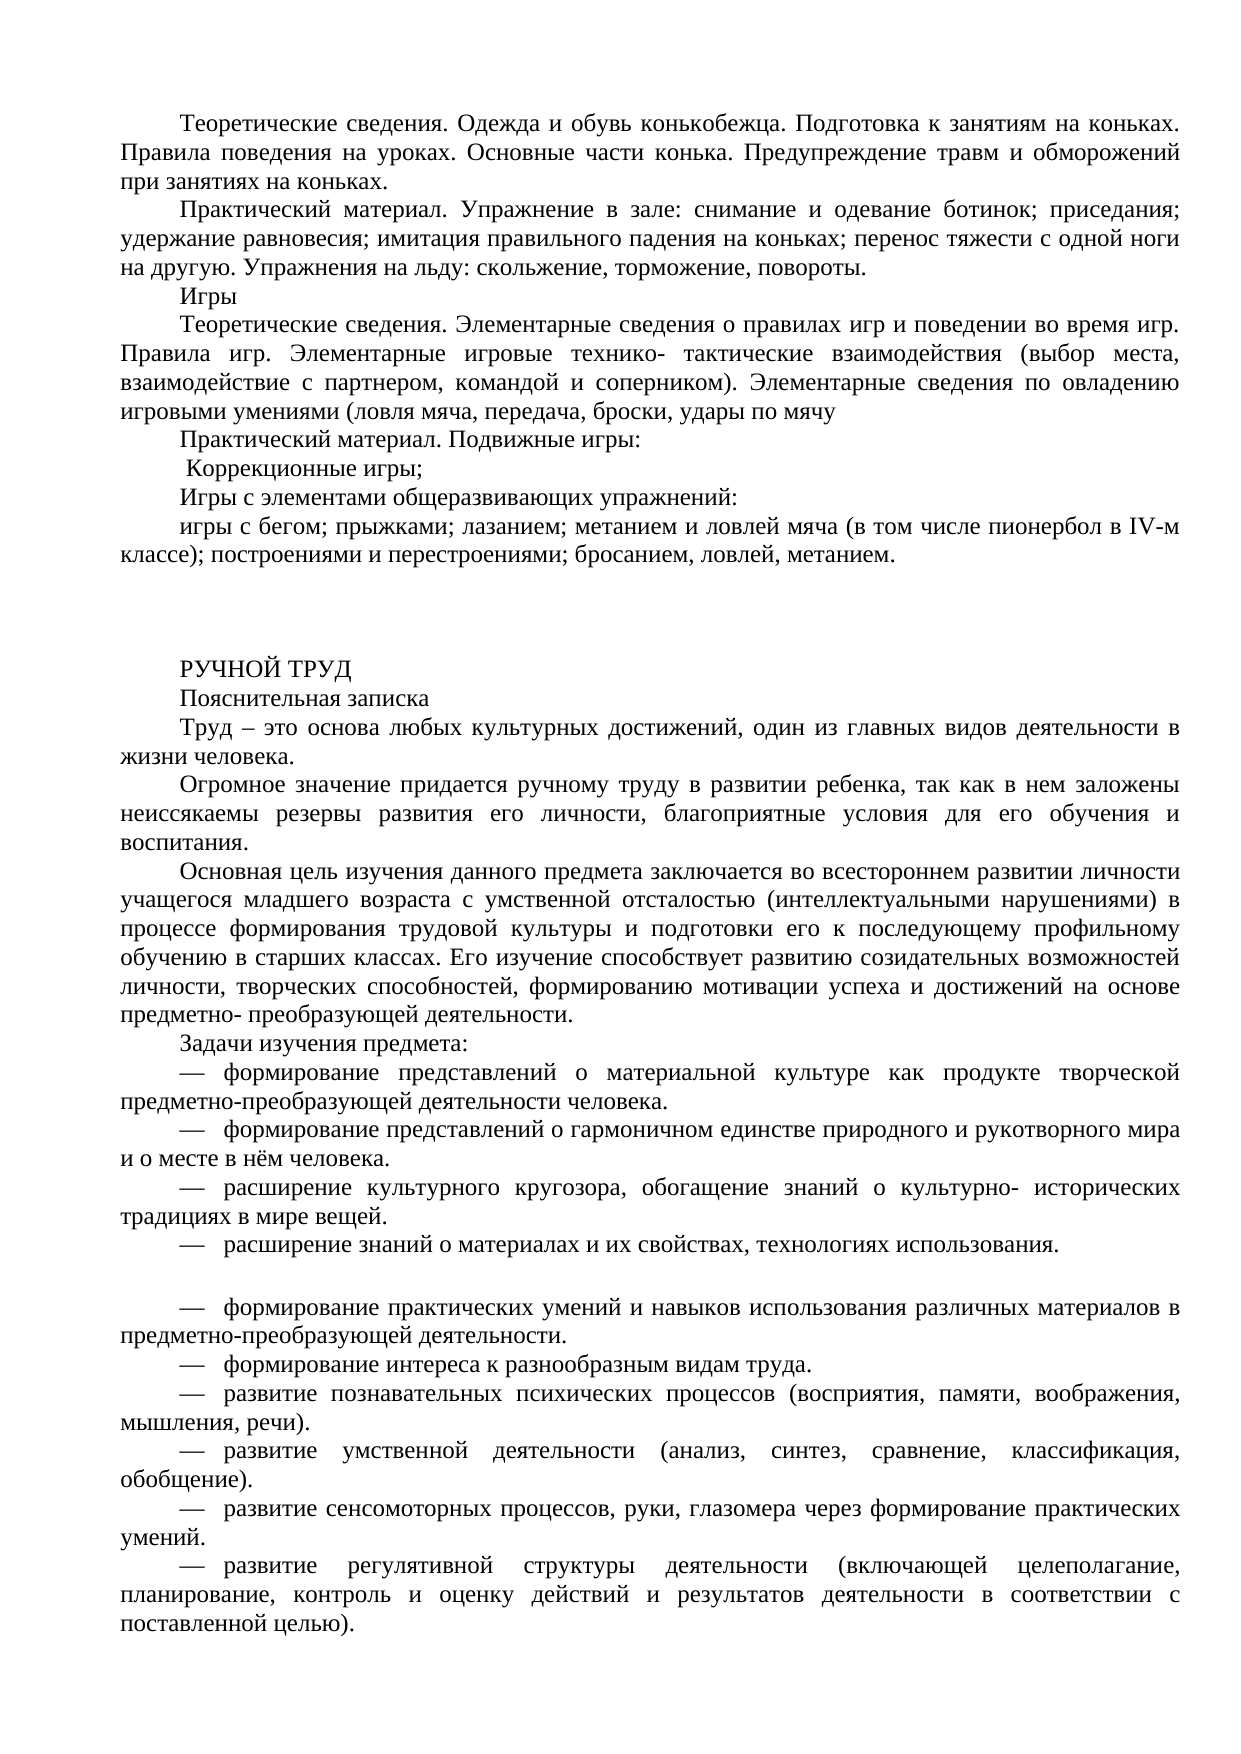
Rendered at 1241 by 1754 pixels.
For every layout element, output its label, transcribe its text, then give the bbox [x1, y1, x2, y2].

text ― формирование практических умений и навыков использования различных материалов в предметно-преобразующей деятельности. [120, 1292, 1181, 1349]
text Практический материал. Подвижные игры: [120, 424, 1181, 453]
text ― развитие регулятивной структуры деятельности (включающей целеполагание, планирование, контроль и оценку действий и результатов деятельности в соответствии с поставленной целью). [120, 1551, 1181, 1637]
text ― развитие умственной деятельности (анализ, синтез, сравнение, классификация, обобщение). [120, 1436, 1181, 1493]
text Теоретические сведения. Одежда и обувь конькобежца. Подготовка к занятиям на коньках. Правила поведения на уроках. Основные части конька. Предупреждение травм и обморожений при занятиях на коньках. [120, 108, 1181, 194]
text Игры с элементами общеразвивающих упражнений: [120, 482, 1181, 511]
text Труд – это основа любых культурных достижений, один из главных видов деятельности в жизни человека. [120, 712, 1181, 769]
text Теоретические сведения. Элементарные сведения о правилах игр и поведении во время игр. Правила игр. Элементарные игровые технико- тактические взаимодействия (выбор места, взаимодействие с партнером, командой и соперником). Элементарные сведения по овладению игровыми умениями (ловля мяча, передача, броски, удары по мячу [120, 309, 1181, 424]
text Коррекционные игры; [120, 453, 1181, 482]
text ― расширение культурного кругозора, обогащение знаний о культурно- исторических традициях в мире вещей. [120, 1172, 1181, 1229]
text ― расширение знаний о материалах и их свойствах, технологиях использования. [120, 1229, 1181, 1258]
text ― формирование представлений о материальной культуре как продукте творческой предметно-преобразующей деятельности человека. [120, 1057, 1181, 1114]
text ― формирование представлений о гармоничном единстве природного и рукотворного мира и о месте в нём человека. [120, 1114, 1181, 1172]
text ― развитие познавательных психических процессов (восприятия, памяти, воображения, мышления, речи). [120, 1378, 1181, 1436]
text игры с бегом; прыжками; лазанием; метанием и ловлей мяча (в том числе пионербол в IV-м классе); построениями и перестроениями; бросанием, ловлей, метанием. [120, 511, 1181, 568]
text Задачи изучения предмета: [120, 1028, 1181, 1057]
text Огромное значение придается ручному труду в развитии ребенка, так как в нем заложены неиссякаемы резервы развития его личности, благоприятные условия для его обучения и воспитания. [120, 769, 1181, 856]
text Пояснительная записка [120, 683, 1181, 712]
text ― развитие сенсомоторных процессов, руки, глазомера через формирование практических умений. [120, 1493, 1181, 1551]
text ― формирование интереса к разнообразным видам труда. [120, 1349, 1181, 1378]
text Основная цель изучения данного предмета заключается во всестороннем развитии личности учащегося младшего возраста с умственной отсталостью (интеллектуальными нарушениями) в процессе формирования трудовой культуры и подготовки его к последующему профильному обучению в старших классах. Его изучение способствует развитию созидательных возможностей личности, творческих способностей, формированию мотивации успеха и достижений на основе предметно- преобразующей деятельности. [120, 856, 1181, 1028]
text Практический материал. Упражнение в зале: снимание и одевание ботинок; приседания; удержание равновесия; имитация правильного падения на коньках; перенос тяжести с одной ноги на другую. Упражнения на льду: скольжение, торможение, повороты. [120, 194, 1181, 281]
text РУЧНОЙ ТРУД [120, 654, 1181, 683]
text Игры [120, 281, 1181, 309]
